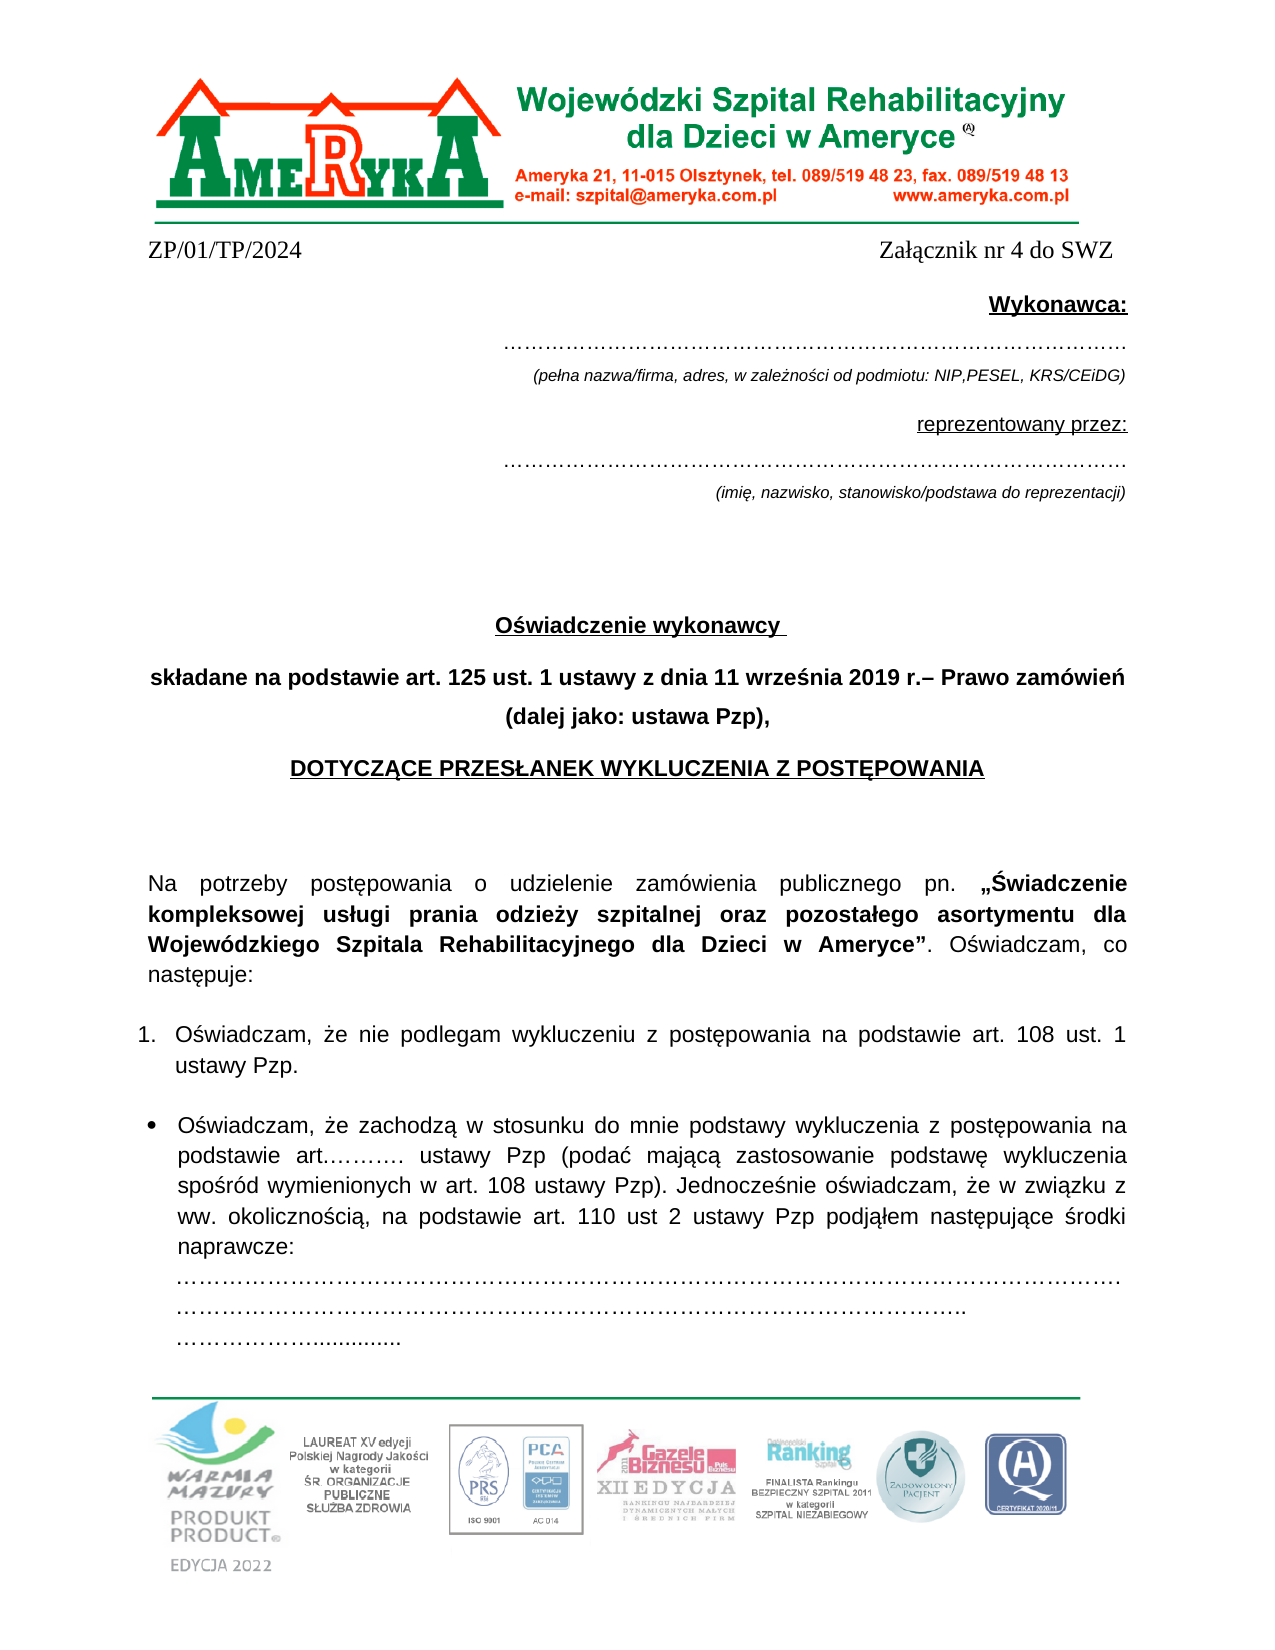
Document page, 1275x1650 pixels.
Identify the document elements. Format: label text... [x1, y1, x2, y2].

text składane na podstawie art. 125 ust. 1 ustawy z dnia 11 września 2019 r.– Prawo zamówień (dalej jako: ustawa Pzp), [148, 664, 1127, 730]
list Oświadczam, że nie podlegam wykluczeniu z postępowania na podstawie art. 108 ust. 1 ustawy Pzp. [137, 1021, 1127, 1078]
text (pełna nazwa/firma, adres, w zależności od podmiotu: NIP,PESEL, KRS/CEiDG) [148, 366, 1127, 385]
text ……………………………………………………………………………… [148, 447, 1127, 471]
picture [147, 1378, 1093, 1577]
text Na potrzeby postępowania o udzielenie zamówienia publicznego pn. „Świadczenie kompleksowej usługi prania odzieży szpitalnej oraz pozostałego asortymentu dla Wojewódzkiego Szpitala Rehabilitacyjnego dla Dzieci w Ameryce”. Oświadczam, co następuje: [148, 870, 1127, 987]
text DOTYCZĄCE PRZESŁANEK WYKLUCZENIA Z POSTĘPOWANIA [148, 755, 1127, 782]
list ……………………………………………………………………………………………………………. [175, 1263, 1127, 1289]
text (imię, nazwisko, stanowisko/podstawa do reprezentacji) [148, 483, 1127, 502]
list …………………………………………………………………………………………..………………..............…………………………………………………………………………………………………..... [175, 1293, 1127, 1350]
picture [147, 73, 1093, 235]
list Oświadczam, że zachodzą w stosunku do mnie podstawy wykluczenia z postępowania na podstawie art.………. ustawy Pzp (podać mającą zastosowanie podstawę wykluczenia spośród wymienionych w art. 108 ustawy Pzp). Jednocześnie oświadczam, że w związku z ww. okolicznością, na podstawie art. 110 ust 2 ustawy Pzp podjąłem następujące środki naprawcze: [148, 1112, 1127, 1259]
text reprezentowany przez: [148, 411, 1127, 435]
text Oświadczenie wykonawcy [148, 612, 1127, 638]
text Wykonawca: [148, 291, 1127, 317]
text ……………………………………………………………………………… [148, 330, 1127, 354]
